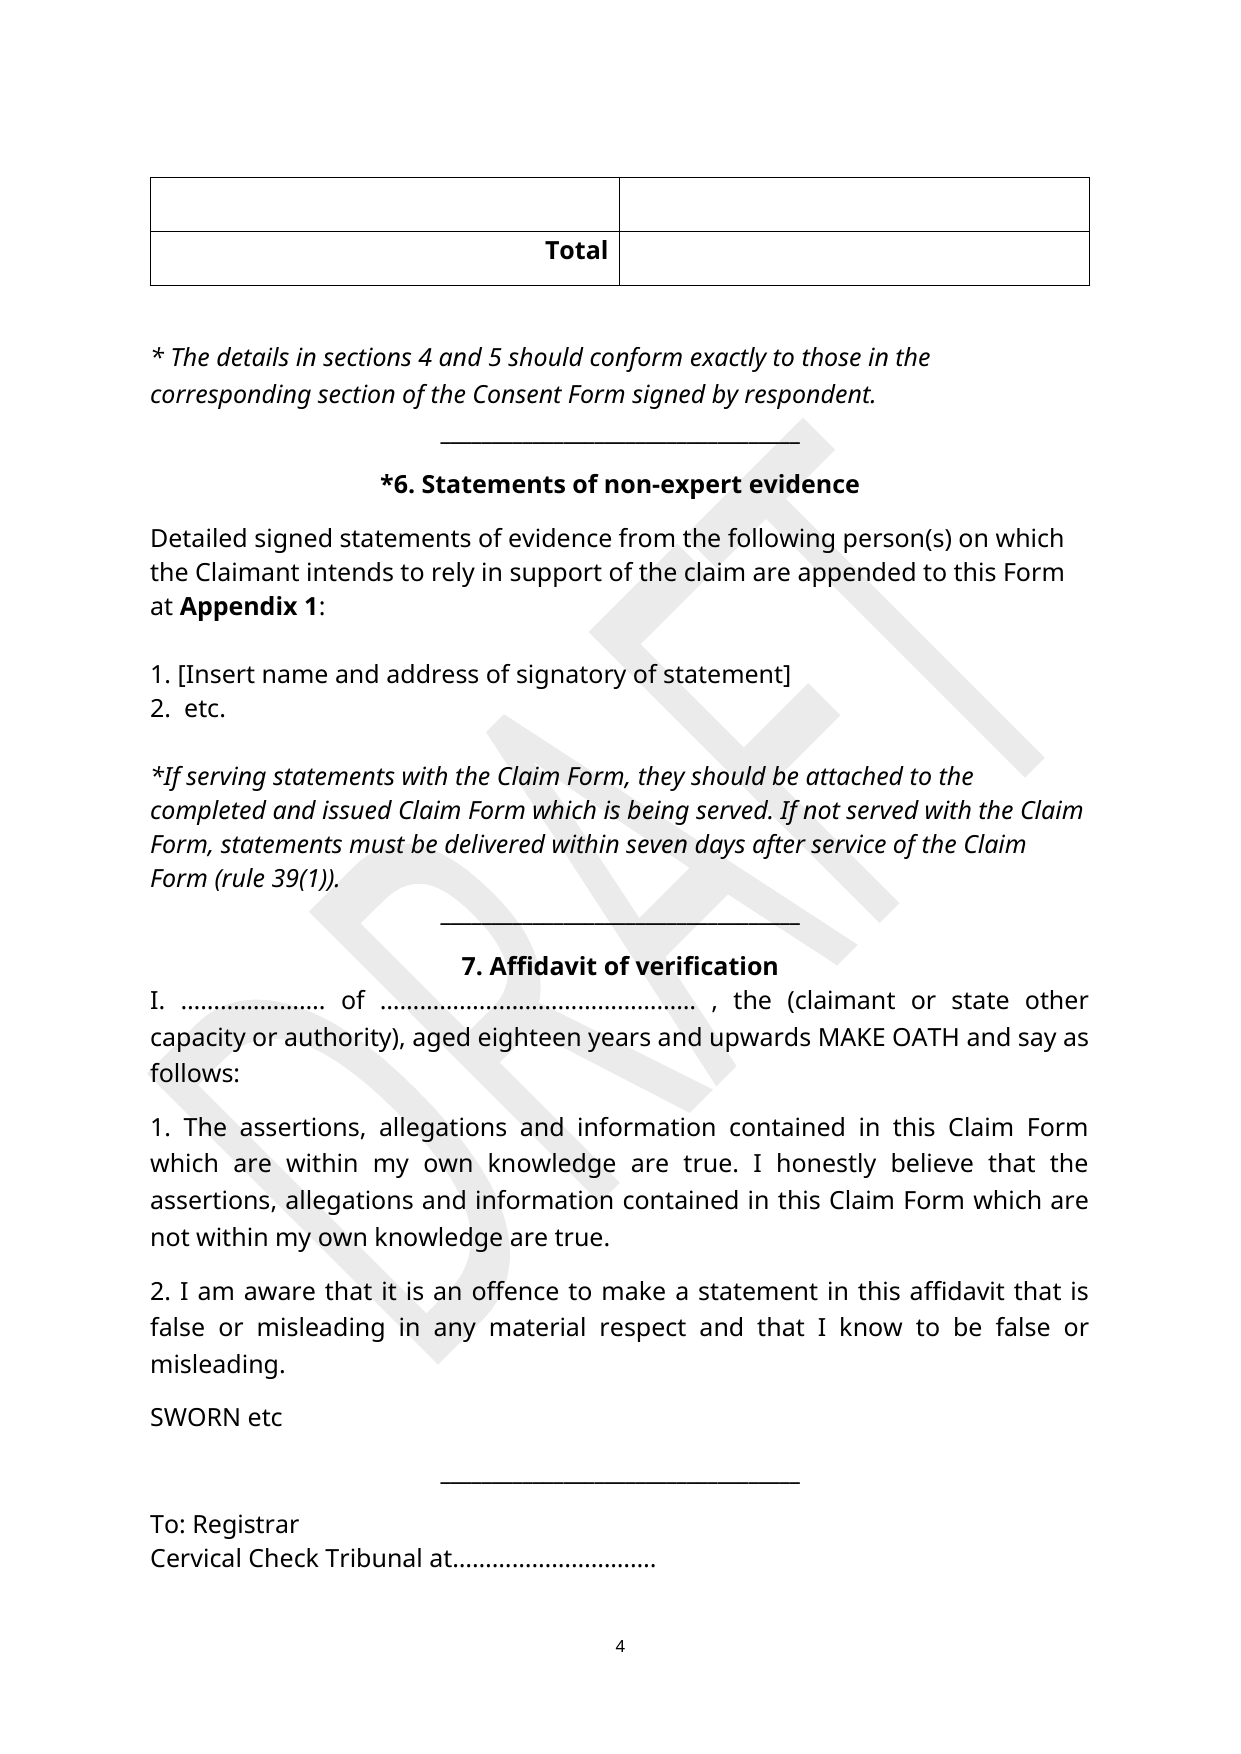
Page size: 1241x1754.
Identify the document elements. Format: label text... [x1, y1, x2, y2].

text 2. etc. [150, 691, 1090, 724]
text I. …………………. of ………………………………………… , the (claimant or state other capacity or authority), aged eighteen years and upwards MAKE OATH and say as follows: [150, 982, 1090, 1090]
text SWORN etc [150, 1400, 1090, 1434]
text 7. Affidavit of verification [150, 948, 1090, 982]
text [150, 340, 1090, 411]
text *6. Statements of non-expert evidence [150, 467, 1090, 501]
table_cell [620, 232, 1089, 285]
text Detailed signed statements of evidence from the following person(s) on which the Claimant intends to rely in support of the claim are appended to this Form at Appendix 1: [150, 520, 1090, 622]
text ___________________________________ [150, 1453, 1090, 1488]
text Cervical Check Tribunal at…………………………. [150, 1541, 1090, 1575]
text ___________________________________ [150, 895, 1090, 929]
text ___________________________________ [150, 413, 1090, 447]
text 1. [Insert name and address of signatory of statement] [150, 656, 1090, 691]
text 1. The assertions, allegations and information contained in this Claim Form which are within my own knowledge are true. I honestly believe that the assertions, allegations and information contained in this Claim Form which are not within my own knowledge are true. [150, 1109, 1090, 1254]
text *If serving statements with the Claim Form, they should be attached to the completed and issued Claim Form which is being served. If not served with the Claim Form, statements must be delivered within seven days after service of the Claim Form (rule 39(1)). [150, 759, 1090, 895]
text 2. I am aware that it is an offence to make a statement in this affidavit that is false or misleading in any material respect and that I know to be false or misleading. [150, 1273, 1090, 1381]
table_cell [620, 178, 1089, 231]
text To: Registrar [150, 1507, 1090, 1541]
table_cell [151, 178, 619, 231]
table_cell Total [151, 232, 619, 285]
